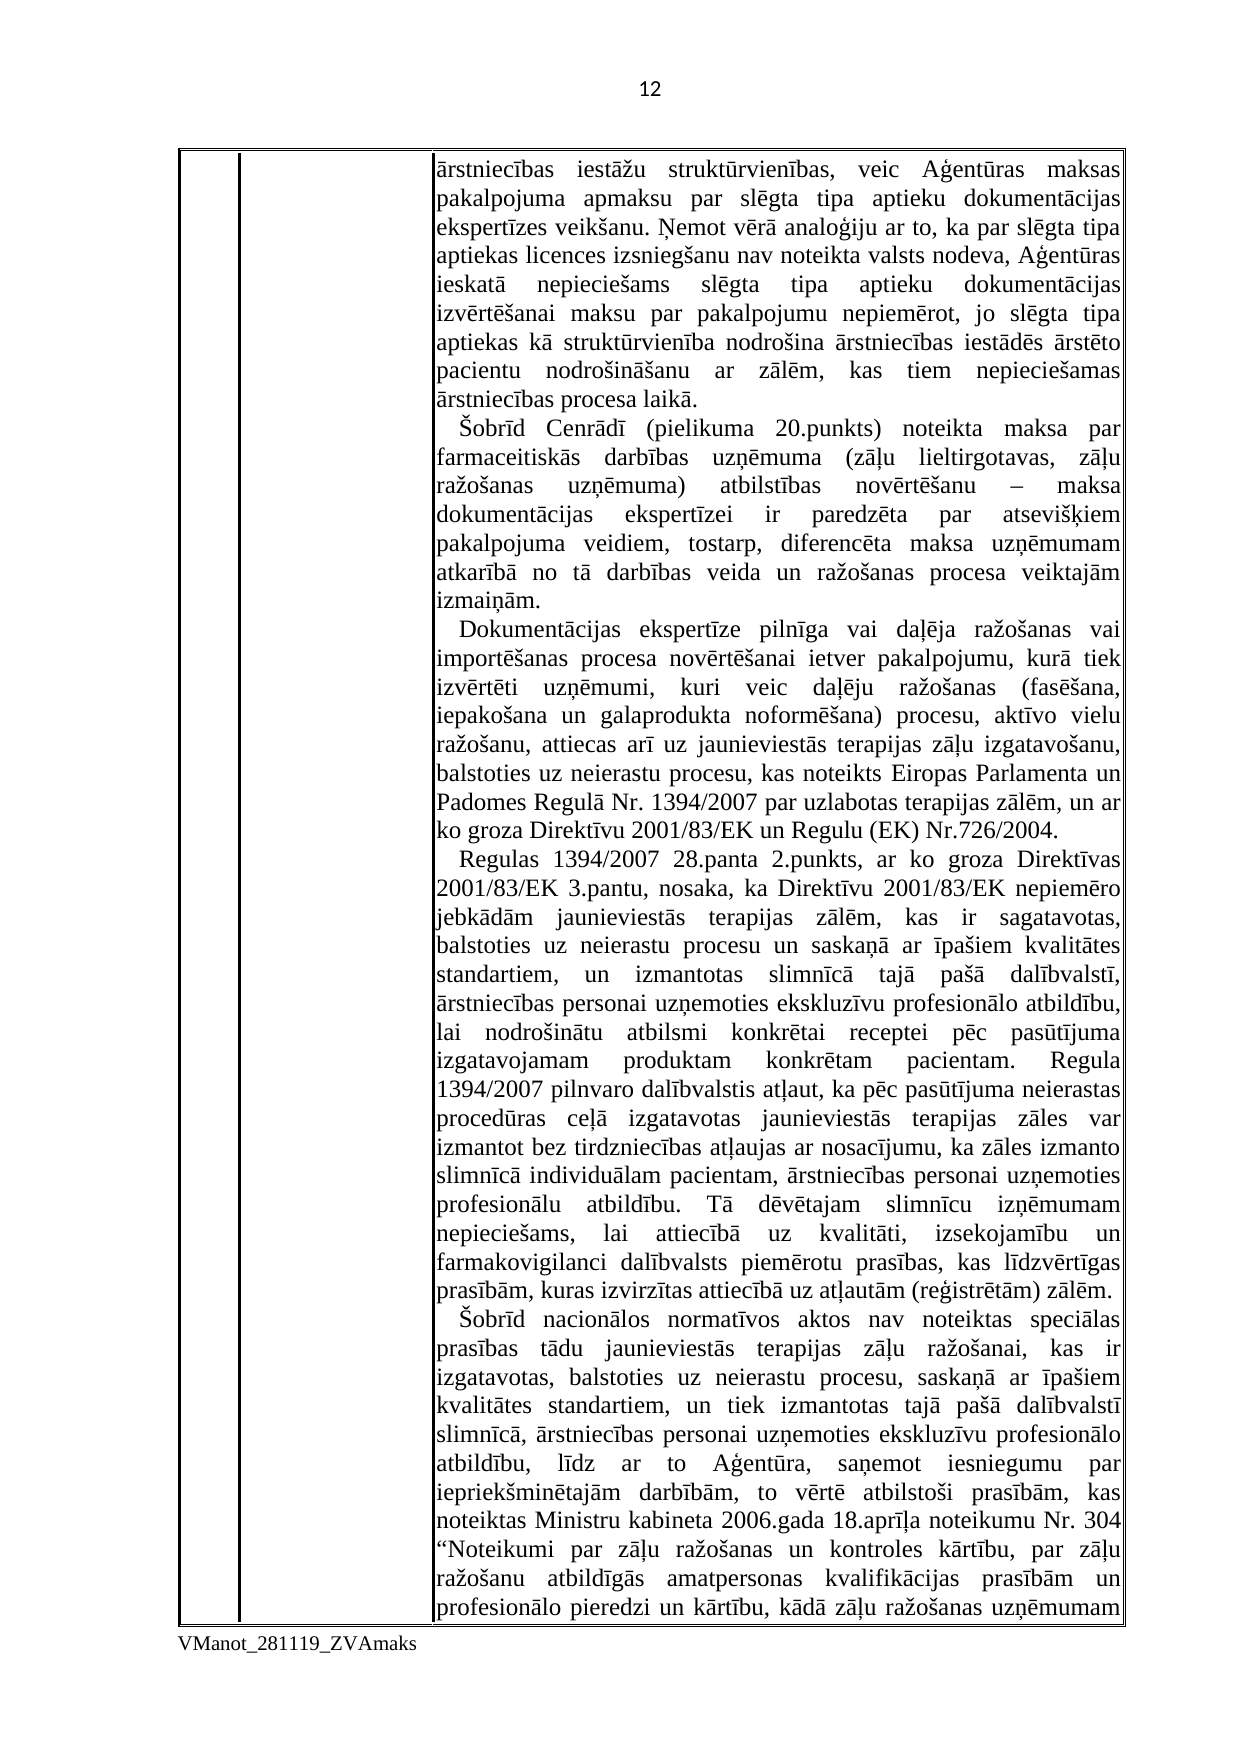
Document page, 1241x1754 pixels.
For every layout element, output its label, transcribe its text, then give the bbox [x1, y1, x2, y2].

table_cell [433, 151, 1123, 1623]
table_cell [239, 149, 433, 1623]
table_cell 2. [181, 151, 239, 1623]
